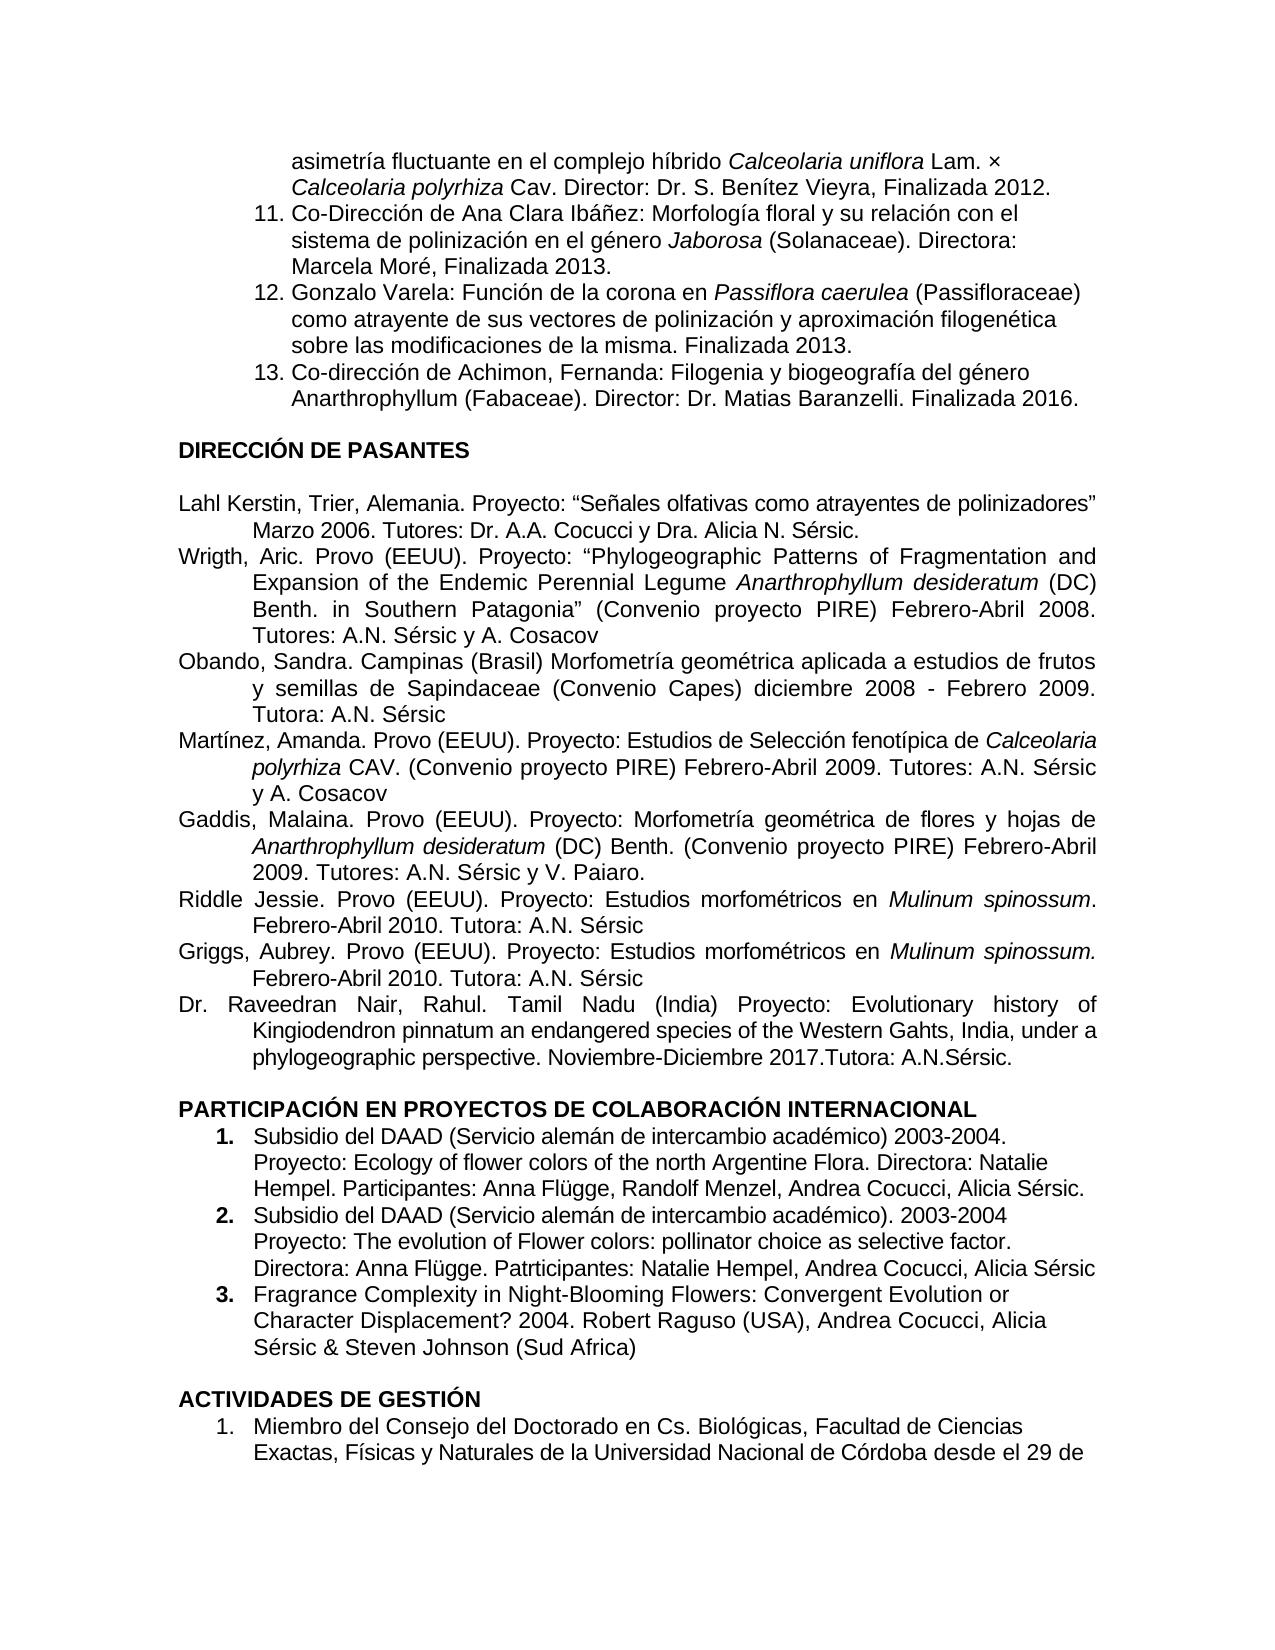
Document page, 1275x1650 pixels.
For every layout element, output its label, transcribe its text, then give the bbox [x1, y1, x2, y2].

list Subsidio del DAAD (Servicio alemán de intercambio académico) 2003-2004. Proyecto: Ecology of flower colors of the north Argentine Flora. Directora: Natalie Hempel. Participantes: Anna Flügge, Randolf Menzel, Andrea Cocucci, Alicia Sérsic. [216, 1123, 1097, 1202]
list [216, 1413, 1097, 1465]
text Obando, Sandra. Campinas (Brasil) Morfometría geométrica aplicada a estudios de frutos y semillas de Sapindaceae (Convenio Capes) diciembre 2008 - Febrero 2009. Tutora: A.N. Sérsic [178, 648, 1097, 727]
text Dr. Raveedran Nair, Rahul. Tamil Nadu (India) Proyecto: Evolutionary history of Kingiodendron pinnatum an endangered species of the Western Gahts, India, under a phylogeographic perspective. Noviembre-Diciembre 2017.Tutora: A.N.Sérsic. [178, 991, 1097, 1070]
list Co-dirección de Achimon, Fernanda: Filogenia y biogeografía del género Anarthrophyllum (Fabaceae). Director: Dr. Matias Baranzelli. Finalizada 2016. [253, 358, 1097, 411]
text Griggs, Aubrey. Provo (EEUU). Proyecto: Estudios morfométricos en Mulinum spinossum. Febrero-Abril 2010. Tutora: A.N. Sérsic [178, 938, 1097, 991]
text Wrigth, Aric. Provo (EEUU). Proyecto: “Phylogeographic Patterns of Fragmentation and Expansion of the Endemic Perennial Legume Anarthrophyllum desideratum (DC) Benth. in Southern Patagonia” (Convenio proyecto PIRE) Febrero-Abril 2008. Tutores: A.N. Sérsic y A. Cosacov [178, 543, 1097, 648]
text ACTIVIDADES DE GESTIÓN [178, 1386, 1097, 1413]
list Subsidio del DAAD (Servicio alemán de intercambio académico). 2003-2004 Proyecto: The evolution of Flower colors: pollinator choice as selective factor. Directora: Anna Flügge. Patrticipantes: Natalie Hempel, Andrea Cocucci, Alicia Sérsic [216, 1202, 1097, 1281]
text Martínez, Amanda. Provo (EEUU). Proyecto: Estudios de Selección fenotípica de Calceolaria polyrhiza CAV. (Convenio proyecto PIRE) Febrero-Abril 2009. Tutores: A.N. Sérsic y A. Cosacov [178, 727, 1097, 806]
list Fragrance Complexity in Night-Blooming Flowers: Convergent Evolution or Character Displacement? 2004. Robert Raguso (USA), Andrea Cocucci, Alicia Sérsic & Steven Johnson (Sud Africa) [216, 1281, 1097, 1360]
text Gaddis, Malaina. Provo (EEUU). Proyecto: Morfometría geométrica de flores y hojas de Anarthrophyllum desideratum (DC) Benth. (Convenio proyecto PIRE) Febrero-Abril 2009. Tutores: A.N. Sérsic y V. Paiaro. [178, 806, 1097, 886]
text DIRECCIÓN DE PASANTES [178, 437, 1097, 464]
list Co-Dirección de Ana Clara Ibáñez: Morfología floral y su relación con el sistema de polinización en el género Jaborosa (Solanaceae). Directora: Marcela Moré, Finalizada 2013. [253, 200, 1097, 279]
text Lahl Kerstin, Trier, Alemania. Proyecto: “Señales olfativas como atrayentes de polinizadores” Marzo 2006. Tutores: Dr. A.A. Cocucci y Dra. Alicia N. Sérsic. [178, 490, 1097, 543]
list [253, 148, 1097, 200]
text PARTICIPACIÓN EN PROYECTOS DE COLABORACIÓN INTERNACIONAL [178, 1096, 1097, 1123]
list Gonzalo Varela: Función de la corona en Passiflora caerulea (Passifloraceae) como atrayente de sus vectores de polinización y aproximación filogenética sobre las modificaciones de la misma. Finalizada 2013. [253, 279, 1097, 358]
text Riddle Jessie. Provo (EEUU). Proyecto: Estudios morfométricos en Mulinum spinossum. Febrero-Abril 2010. Tutora: A.N. Sérsic [178, 886, 1097, 938]
